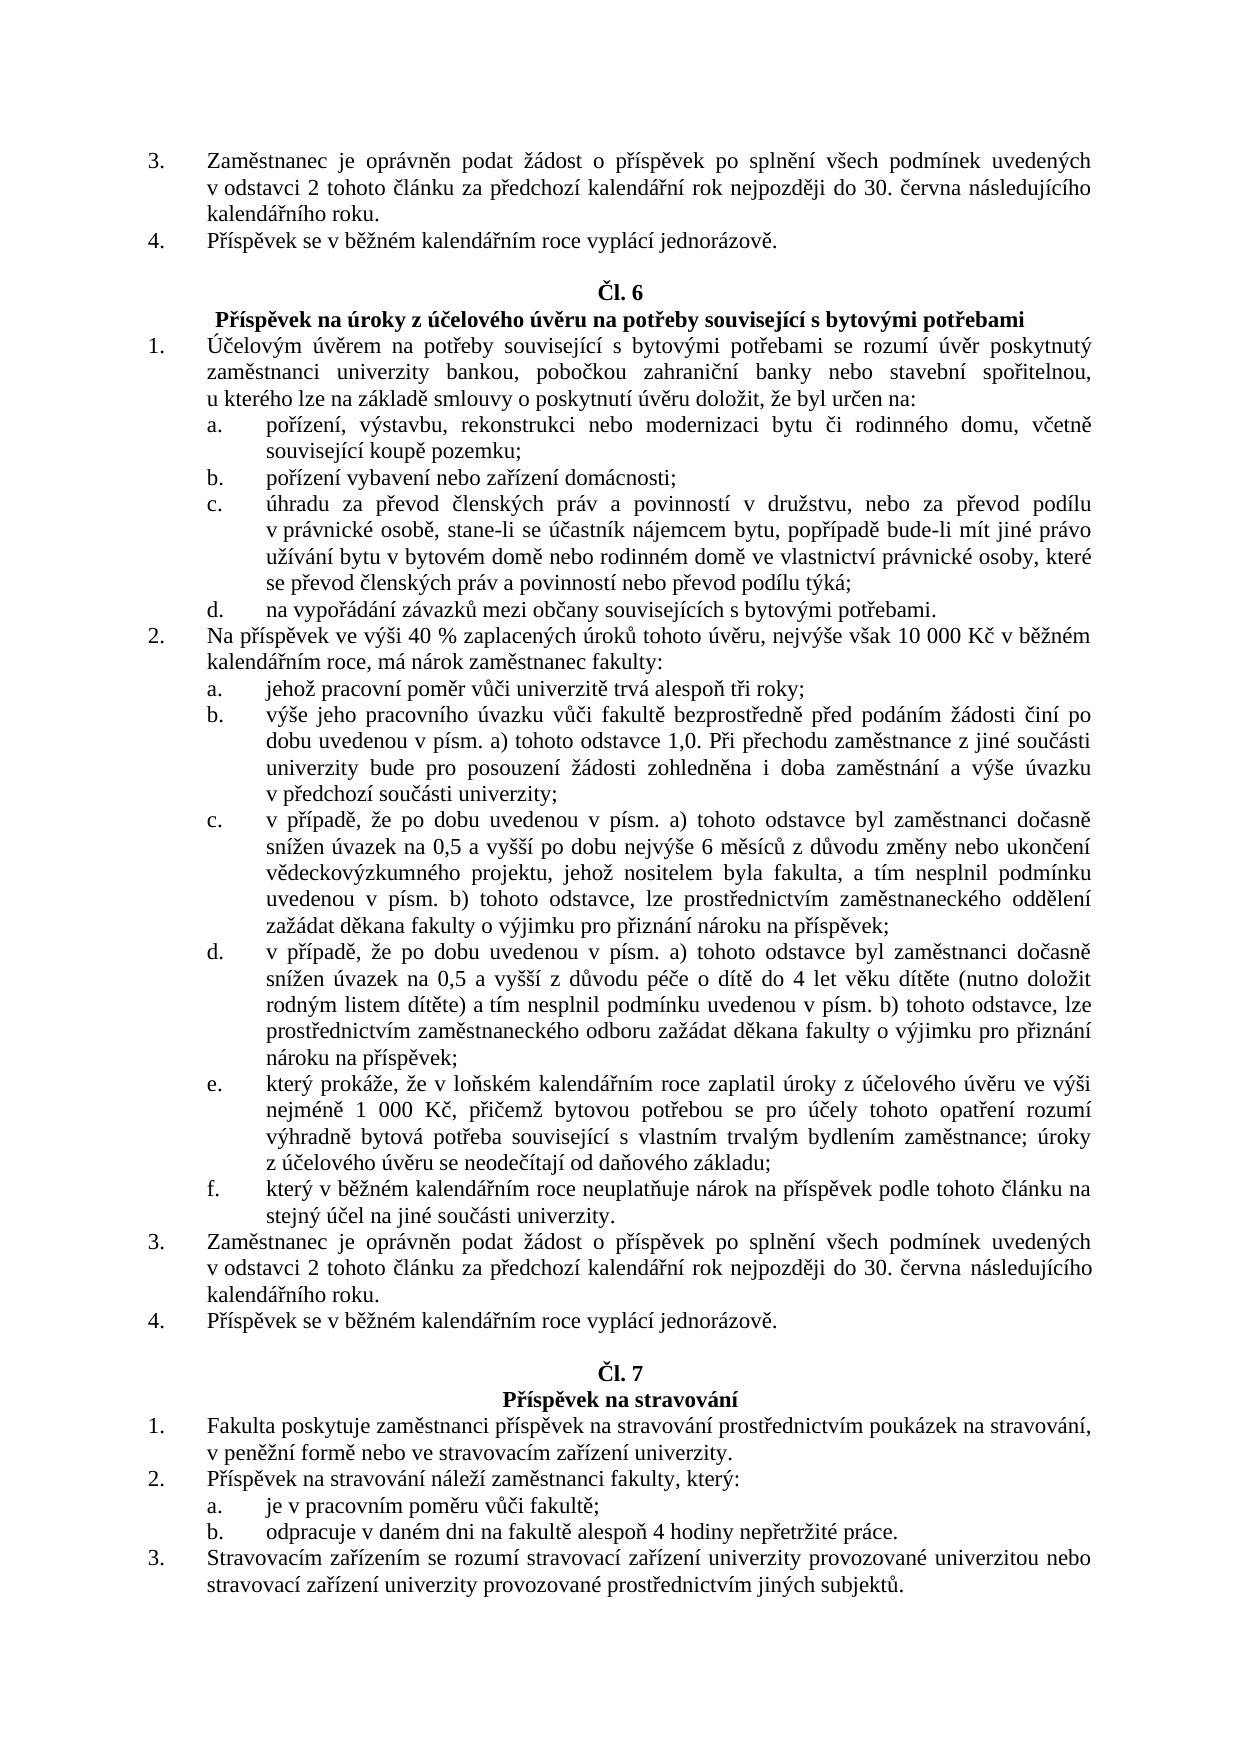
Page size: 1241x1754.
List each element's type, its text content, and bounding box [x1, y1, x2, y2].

list který prokáže, že v loňském kalendářním roce zaplatil úroky z účelového úvěru ve výši nejméně 1 000 Kč, přičemž bytovou potřebou se pro účely tohoto opatření rozumí výhradně bytová potřeba související s vlastním trvalým bydlením zaměstnance; úroky z účelového úvěru se neodečítají od daňového základu; [207, 1070, 1093, 1175]
list odpracuje v daném dni na fakultě alespoň 4 hodiny nepřetržité práce. [207, 1518, 1093, 1544]
list je v pracovním poměru vůči fakultě; [207, 1492, 1093, 1518]
text Čl. 7 [148, 1360, 1093, 1386]
list Zaměstnanec je oprávněn podat žádost o příspěvek po splnění všech podmínek uvedených v odstavci 2 tohoto článku za předchozí kalendářní rok nejpozději do 30. června následujícího kalendářního roku. [148, 148, 1093, 227]
text Čl. 6 [148, 279, 1093, 306]
list který v běžném kalendářním roce neuplatňuje nárok na příspěvek podle tohoto článku na stejný účel na jiné součásti univerzity. [207, 1175, 1093, 1228]
list Stravovacím zařízením se rozumí stravovací zařízení univerzity provozované univerzitou nebo stravovací zařízení univerzity provozované prostřednictvím jiných subjektů. [148, 1544, 1093, 1597]
list Na příspěvek ve výši 40 % zaplacených úroků tohoto úvěru, nejvýše však 10 000 Kč v běžném kalendářním roce, má nárok zaměstnanec fakulty: [148, 622, 1093, 675]
list Příspěvek se v běžném kalendářním roce vyplácí jednorázově. [148, 1307, 1093, 1333]
text Příspěvek na stravování [148, 1386, 1093, 1413]
list výše jeho pracovního úvazku vůči fakultě bezprostředně před podáním žádosti činí po dobu uvedenou v písm. a) tohoto odstavce 1,0. Při přechodu zaměstnance z jiné součásti univerzity bude pro posouzení žádosti zohledněna i doba zaměstnání a výše úvazku v předchozí součásti univerzity; [207, 701, 1093, 806]
list Účelovým úvěrem na potřeby související s bytovými potřebami se rozumí úvěr poskytnutý zaměstnanci univerzity bankou, pobočkou zahraniční banky nebo stavební spořitelnou, u kterého lze na základě smlouvy o poskytnutí úvěru doložit, že byl určen na: [148, 332, 1093, 411]
list pořízení vybavení nebo zařízení domácnosti; [207, 464, 1093, 490]
list Fakulta poskytuje zaměstnanci příspěvek na stravování prostřednictvím poukázek na stravování, v peněžní formě nebo ve stravovacím zařízení univerzity. [148, 1413, 1093, 1465]
list Zaměstnanec je oprávněn podat žádost o příspěvek po splnění všech podmínek uvedených v odstavci 2 tohoto článku za předchozí kalendářní rok nejpozději do 30. června následujícího kalendářního roku. [148, 1228, 1093, 1307]
list Příspěvek na stravování náleží zaměstnanci fakulty, který: [148, 1465, 1093, 1492]
list pořízení, výstavbu, rekonstrukci nebo modernizaci bytu či rodinného domu, včetně související koupě pozemku; [207, 411, 1093, 464]
list v případě, že po dobu uvedenou v písm. a) tohoto odstavce byl zaměstnanci dočasně snížen úvazek na 0,5 a vyšší po dobu nejvýše 6 měsíců z důvodu změny nebo ukončení vědeckovýzkumného projektu, jehož nositelem byla fakulta, a tím nesplnil podmínku uvedenou v písm. b) tohoto odstavce, lze prostřednictvím zaměstnaneckého oddělení zažádat děkana fakulty o výjimku pro přiznání nároku na příspěvek; [207, 806, 1093, 938]
text Příspěvek na úroky z účelového úvěru na potřeby související s bytovými potřebami [148, 306, 1093, 332]
list na vypořádání závazků mezi občany souvisejících s bytovými potřebami. [207, 596, 1093, 622]
list v případě, že po dobu uvedenou v písm. a) tohoto odstavce byl zaměstnanci dočasně snížen úvazek na 0,5 a vyšší z důvodu péče o dítě do 4 let věku dítěte (nutno doložit rodným listem dítěte) a tím nesplnil podmínku uvedenou v písm. b) tohoto odstavce, lze prostřednictvím zaměstnaneckého odboru zažádat děkana fakulty o výjimku pro přiznání nároku na příspěvek; [207, 938, 1093, 1070]
list Příspěvek se v běžném kalendářním roce vyplácí jednorázově. [148, 227, 1093, 253]
list jehož pracovní poměr vůči univerzitě trvá alespoň tři roky; [207, 675, 1093, 701]
list úhradu za převod členských práv a povinností v družstvu, nebo za převod podílu v právnické osobě, stane-li se účastník nájemcem bytu, popřípadě bude-li mít jiné právo užívání bytu v bytovém domě nebo rodinném domě ve vlastnictví právnické osoby, které se převod členských práv a povinností nebo převod podílu týká; [207, 490, 1093, 596]
